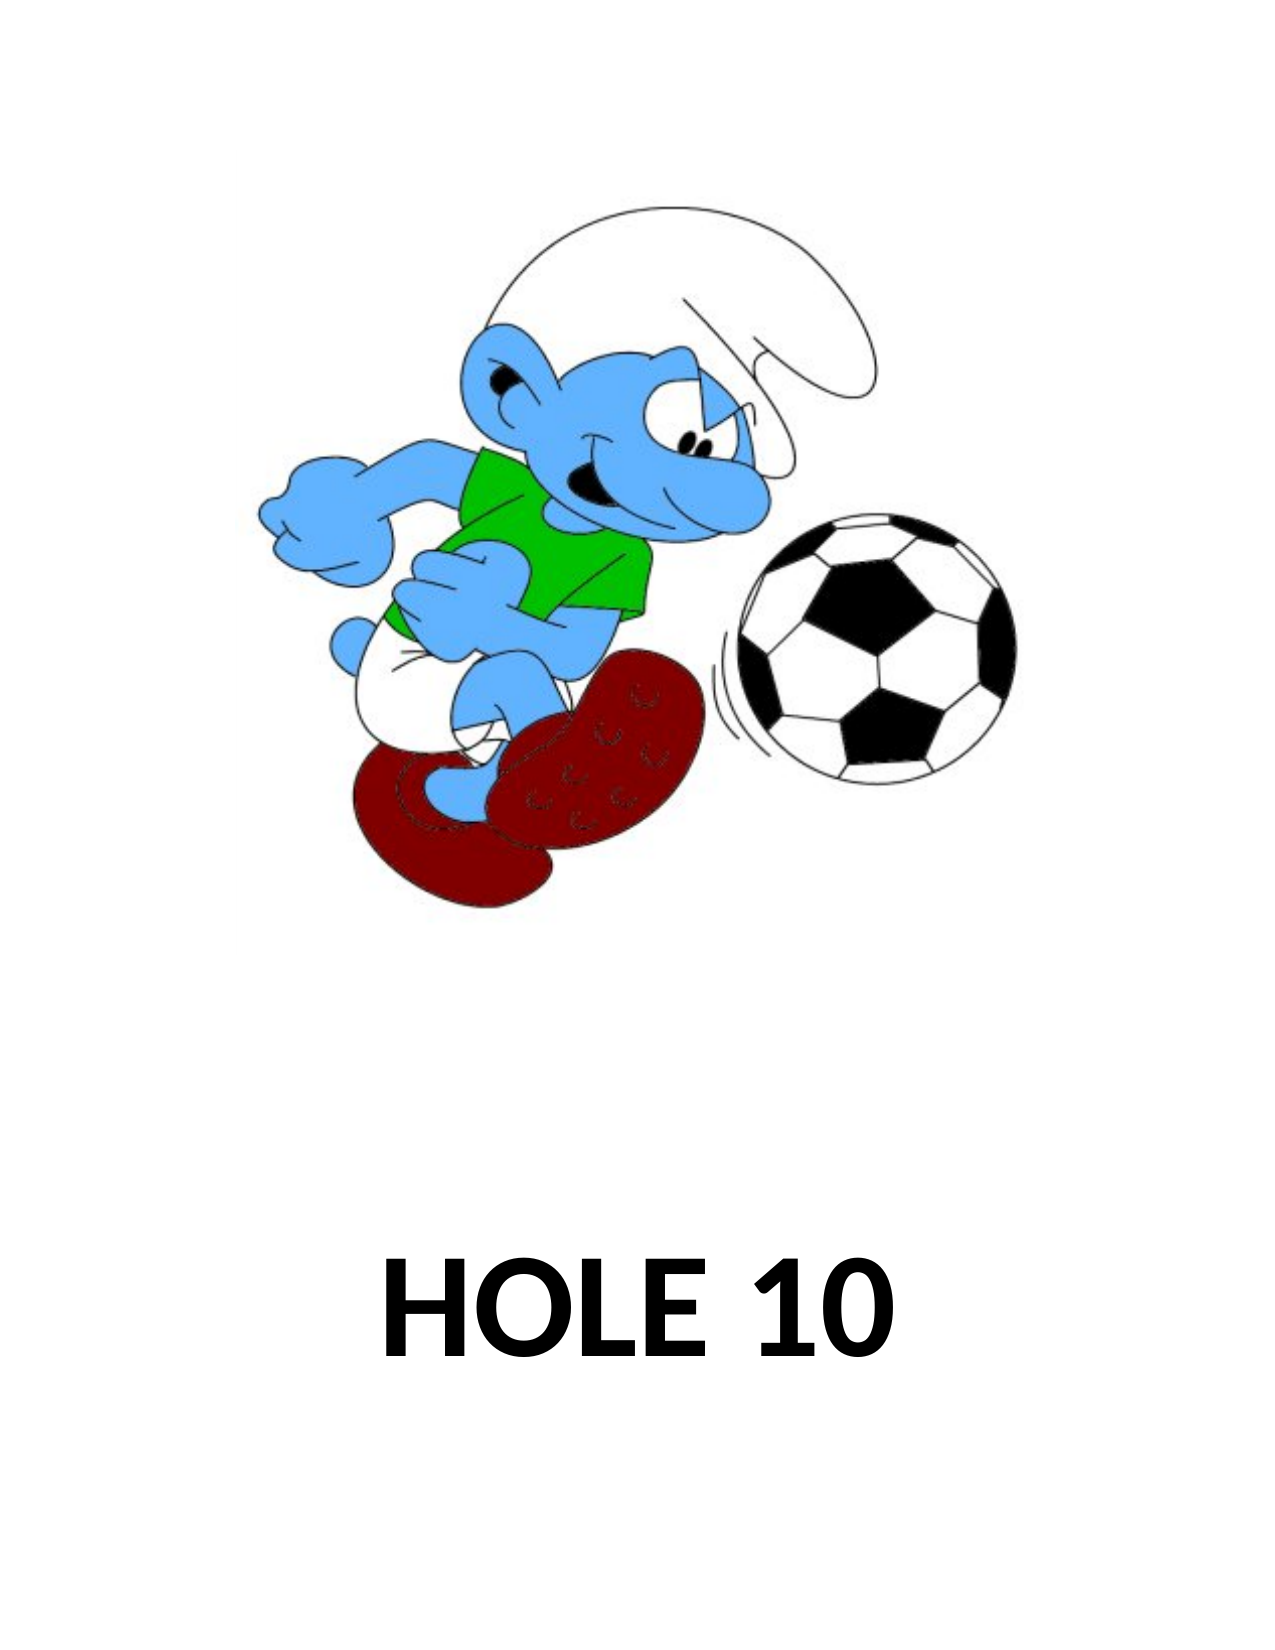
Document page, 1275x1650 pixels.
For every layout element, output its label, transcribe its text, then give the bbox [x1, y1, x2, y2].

text HOLE 10 [150, 1211, 1125, 1394]
picture [235, 150, 1040, 955]
